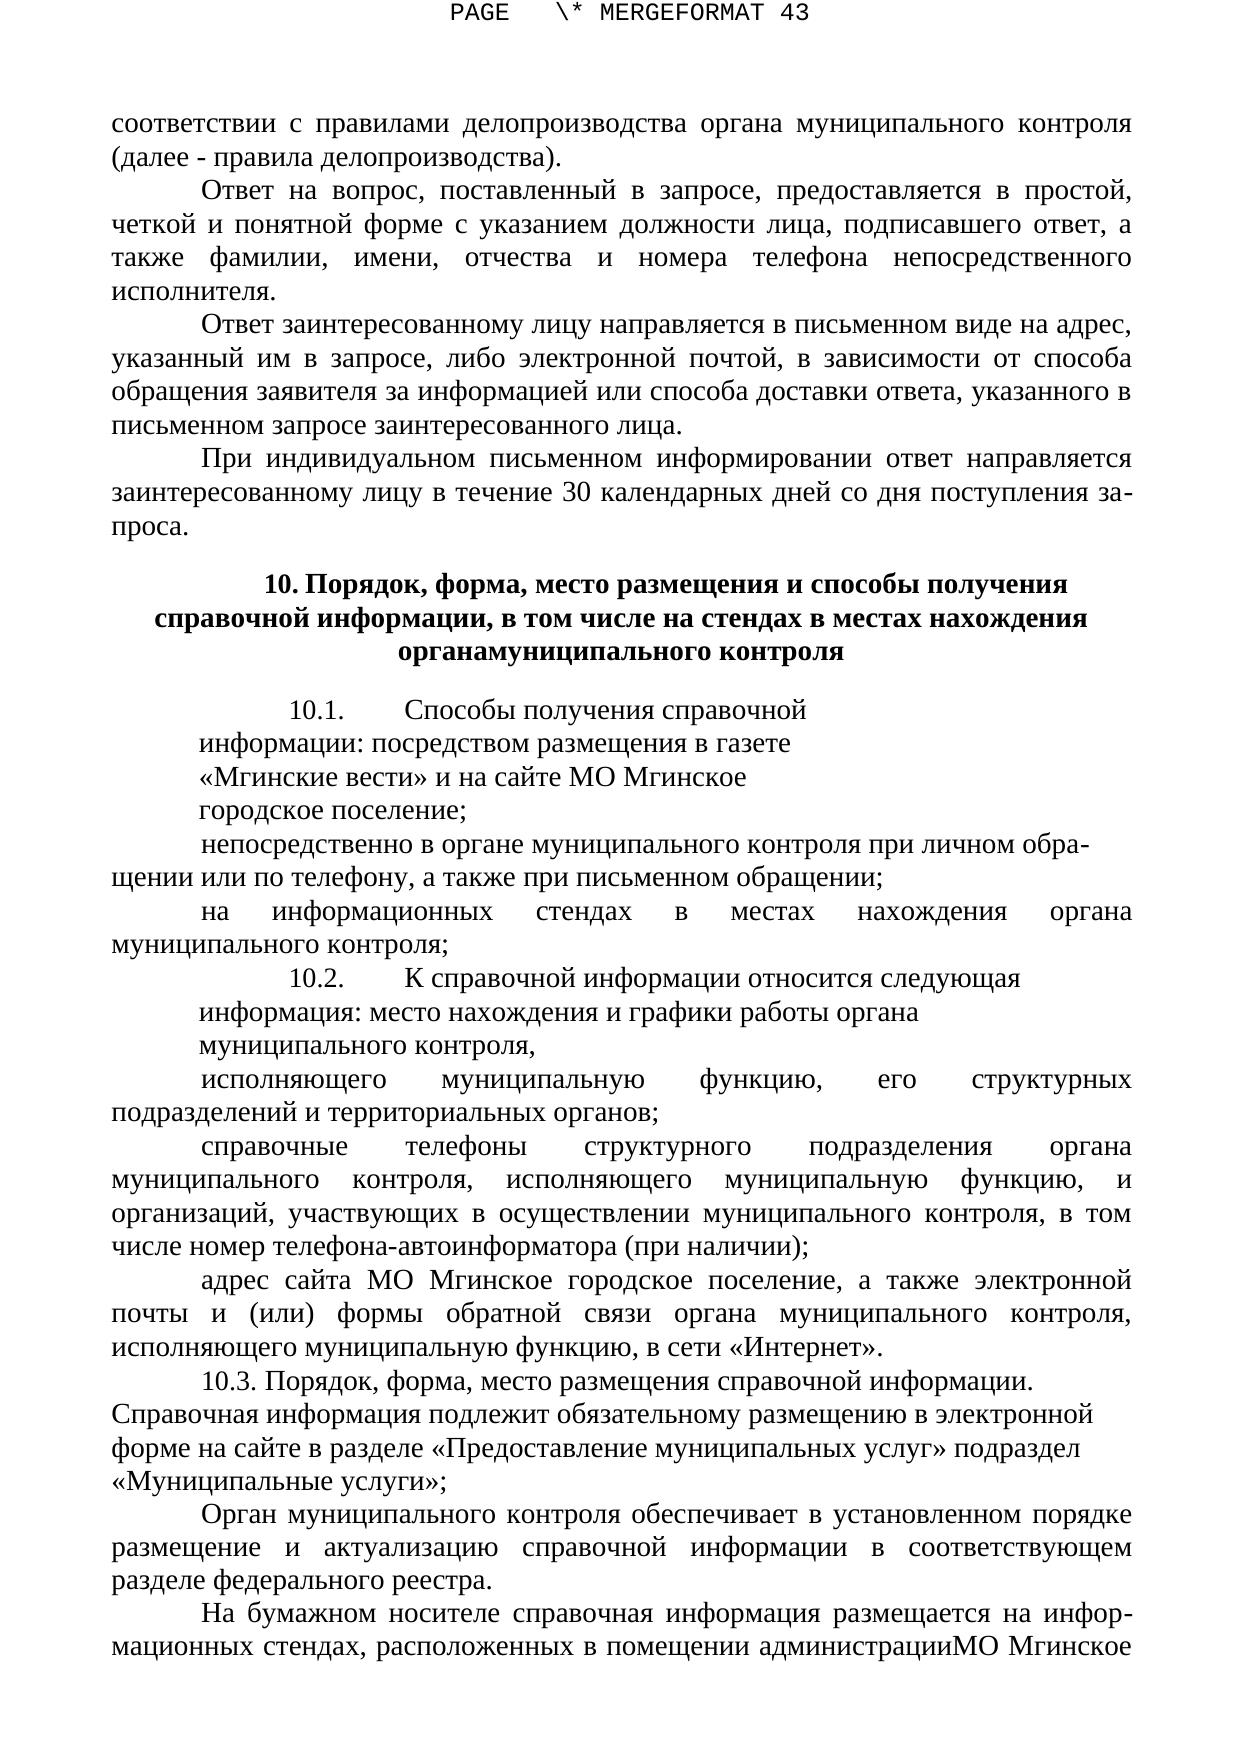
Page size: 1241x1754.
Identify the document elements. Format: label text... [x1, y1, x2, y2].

list Порядок, форма, место размещения справочной информации. Справочная информация подлежит обязательному размещению в электронной форме на сайте в разделе «Предоставление муниципальных услуг» подраздел «Муниципальные услуги»; [111, 1363, 1133, 1497]
text исполняющего муниципальную функцию, его структурных подразделений и территориальных органов; [111, 1061, 1133, 1128]
list К справочной информации относится следующая информация: место нахождения и графики работы органа муниципального контроля, [199, 961, 1133, 1061]
text Орган муниципального контроля обеспечивает в установленном порядке размещение и актуализацию справочной информации в соответствующем разделе федерального реестра. [111, 1497, 1133, 1596]
text на информационных стендах в местах нахождения органа муниципального контроля; [111, 893, 1133, 961]
text Ответ заинтересованному лицу направляется в письменном виде на адрес, указанный им в запросе, либо электронной почтой, в зависимости от способа обращения заявителя за информацией или способа доставки ответа, указанного в письменном запросе заинтересованного лица. [111, 307, 1133, 441]
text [111, 1596, 1133, 1662]
text адрес сайта МО Мгинское городское поселение, а также электронной почты и (или) формы обратной связи органа муниципального контроля, исполняющего муниципальную функцию, в сети «Интернет». [111, 1262, 1133, 1363]
text непосредственно в органе муниципального контроля при личном обращении или по телефону, а также при письменном обращении; [111, 826, 1133, 893]
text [111, 106, 1133, 173]
list Способы получения справочной информации: посредством размещения в газете «Мгинские вести» и на сайте МО Мгинское городское поселение; [199, 692, 860, 826]
text При индивидуальном письменном информировании ответ направляется заинтересованному лицу в течение 30 календарных дней со дня поступления запроса. [111, 441, 1133, 542]
text Ответ на вопрос, поставленный в запросе, предоставляется в простой, четкой и понятной форме с указанием должности лица, подписавшего ответ, а также фамилии, имени, отчества и номера телефона непосредственного исполнителя. [111, 173, 1133, 307]
list Порядок, форма, место размещения и способы получения справочной информации, в том числе на стендах в местах нахождения органамуниципального контроля [109, 567, 1133, 667]
text справочные телефоны структурного подразделения органа муниципального контроля, исполняющего муниципальную функцию, и организаций, участвующих в осуществлении муниципального контроля, в том числе номер телефона-автоинформатора (при наличии); [111, 1128, 1133, 1262]
